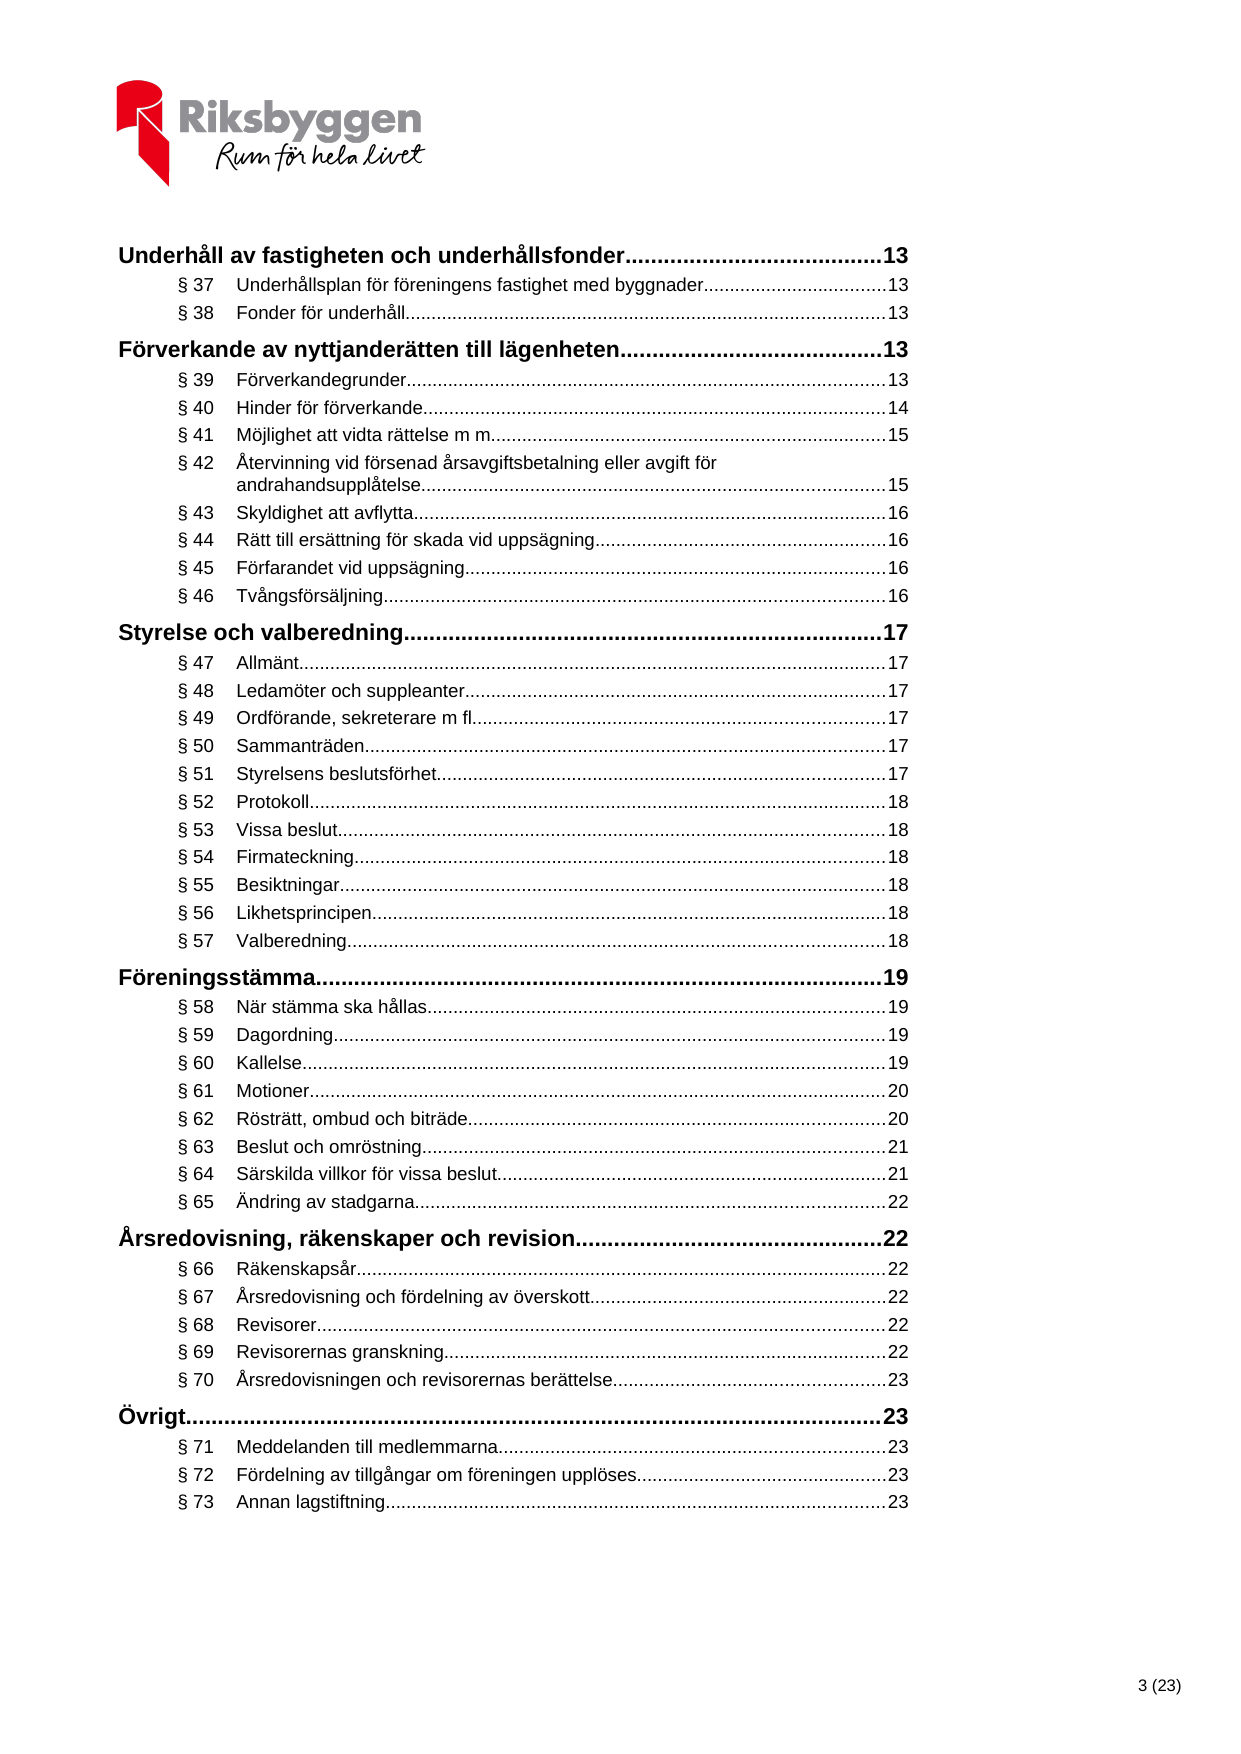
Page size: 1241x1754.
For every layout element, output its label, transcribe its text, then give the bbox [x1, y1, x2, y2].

text Övrigt 23 [118, 1403, 886, 1429]
text § 68 Revisorer 22 [177, 1313, 886, 1335]
text § 64 Särskilda villkor för vissa beslut 21 [177, 1163, 886, 1185]
text § 51 Styrelsens beslutsförhet 17 [177, 763, 886, 784]
text § 59 Dagordning 19 [177, 1024, 886, 1046]
text § 38 Fonder för underhåll 13 [177, 302, 886, 323]
text § 57 Valberedning 18 [177, 930, 886, 951]
text § 73 Annan lagstiftning 23 [177, 1491, 886, 1513]
text Årsredovisning, räkenskaper och revision 22 [118, 1225, 886, 1251]
text § 52 Protokoll 18 [177, 791, 886, 812]
picture [116, 80, 426, 187]
text § 58 När stämma ska hållas 19 [177, 996, 886, 1018]
text § 48 Ledamöter och suppleanter 17 [177, 679, 886, 701]
text § 39 Förverkandegrunder 13 [177, 369, 886, 390]
text § 72 Fördelning av tillgångar om föreningen upplöses 23 [177, 1463, 886, 1485]
text Förverkande av nyttjanderätten till lägenheten 13 [118, 336, 886, 362]
text § 71 Meddelanden till medlemmarna 23 [177, 1436, 886, 1457]
text § 49 Ordförande, sekreterare m fl 17 [177, 707, 886, 729]
text § 43 Skyldighet att avflytta 16 [177, 501, 886, 523]
text § 65 Ändring av stadgarna 22 [177, 1191, 886, 1213]
text § 69 Revisorernas granskning 22 [177, 1341, 886, 1363]
text § 61 Motioner 20 [177, 1080, 886, 1101]
text § 44 Rätt till ersättning för skada vid uppsägning 16 [177, 529, 886, 551]
text § 45 Förfarandet vid uppsägning 16 [177, 557, 886, 579]
text § 53 Vissa beslut 18 [177, 818, 886, 840]
text § 67 Årsredovisning och fördelning av överskott 22 [177, 1286, 886, 1307]
text Föreningsstämma 19 [118, 964, 886, 990]
text § 54 Firmateckning 18 [177, 846, 886, 868]
text § 47 Allmänt 17 [177, 652, 886, 673]
text § 41 Möjlighet att vidta rättelse m m 15 [177, 424, 886, 446]
text § 42 Återvinning vid försenad årsavgiftsbetalning eller avgift för andrahandsupplåtelse 15 [177, 452, 886, 495]
text § 56 Likhetsprincipen 18 [177, 902, 886, 923]
text § 46 Tvångsförsäljning 16 [177, 585, 886, 606]
text Underhåll av fastigheten och underhållsfonder 13 [118, 242, 886, 268]
text § 63 Beslut och omröstning 21 [177, 1135, 886, 1157]
text Styrelse och valberedning 17 [118, 619, 886, 645]
text § 62 Rösträtt, ombud och biträde 20 [177, 1108, 886, 1129]
text § 60 Kallelse 19 [177, 1052, 886, 1073]
text § 50 Sammanträden 17 [177, 735, 886, 757]
text § 40 Hinder för förverkande 14 [177, 396, 886, 418]
text § 55 Besiktningar 18 [177, 874, 886, 896]
text § 37 Underhållsplan för föreningens fastighet med byggnader 13 [177, 274, 886, 296]
text § 66 Räkenskapsår 22 [177, 1258, 886, 1279]
text § 70 Årsredovisningen och revisorernas berättelse 23 [177, 1369, 886, 1391]
